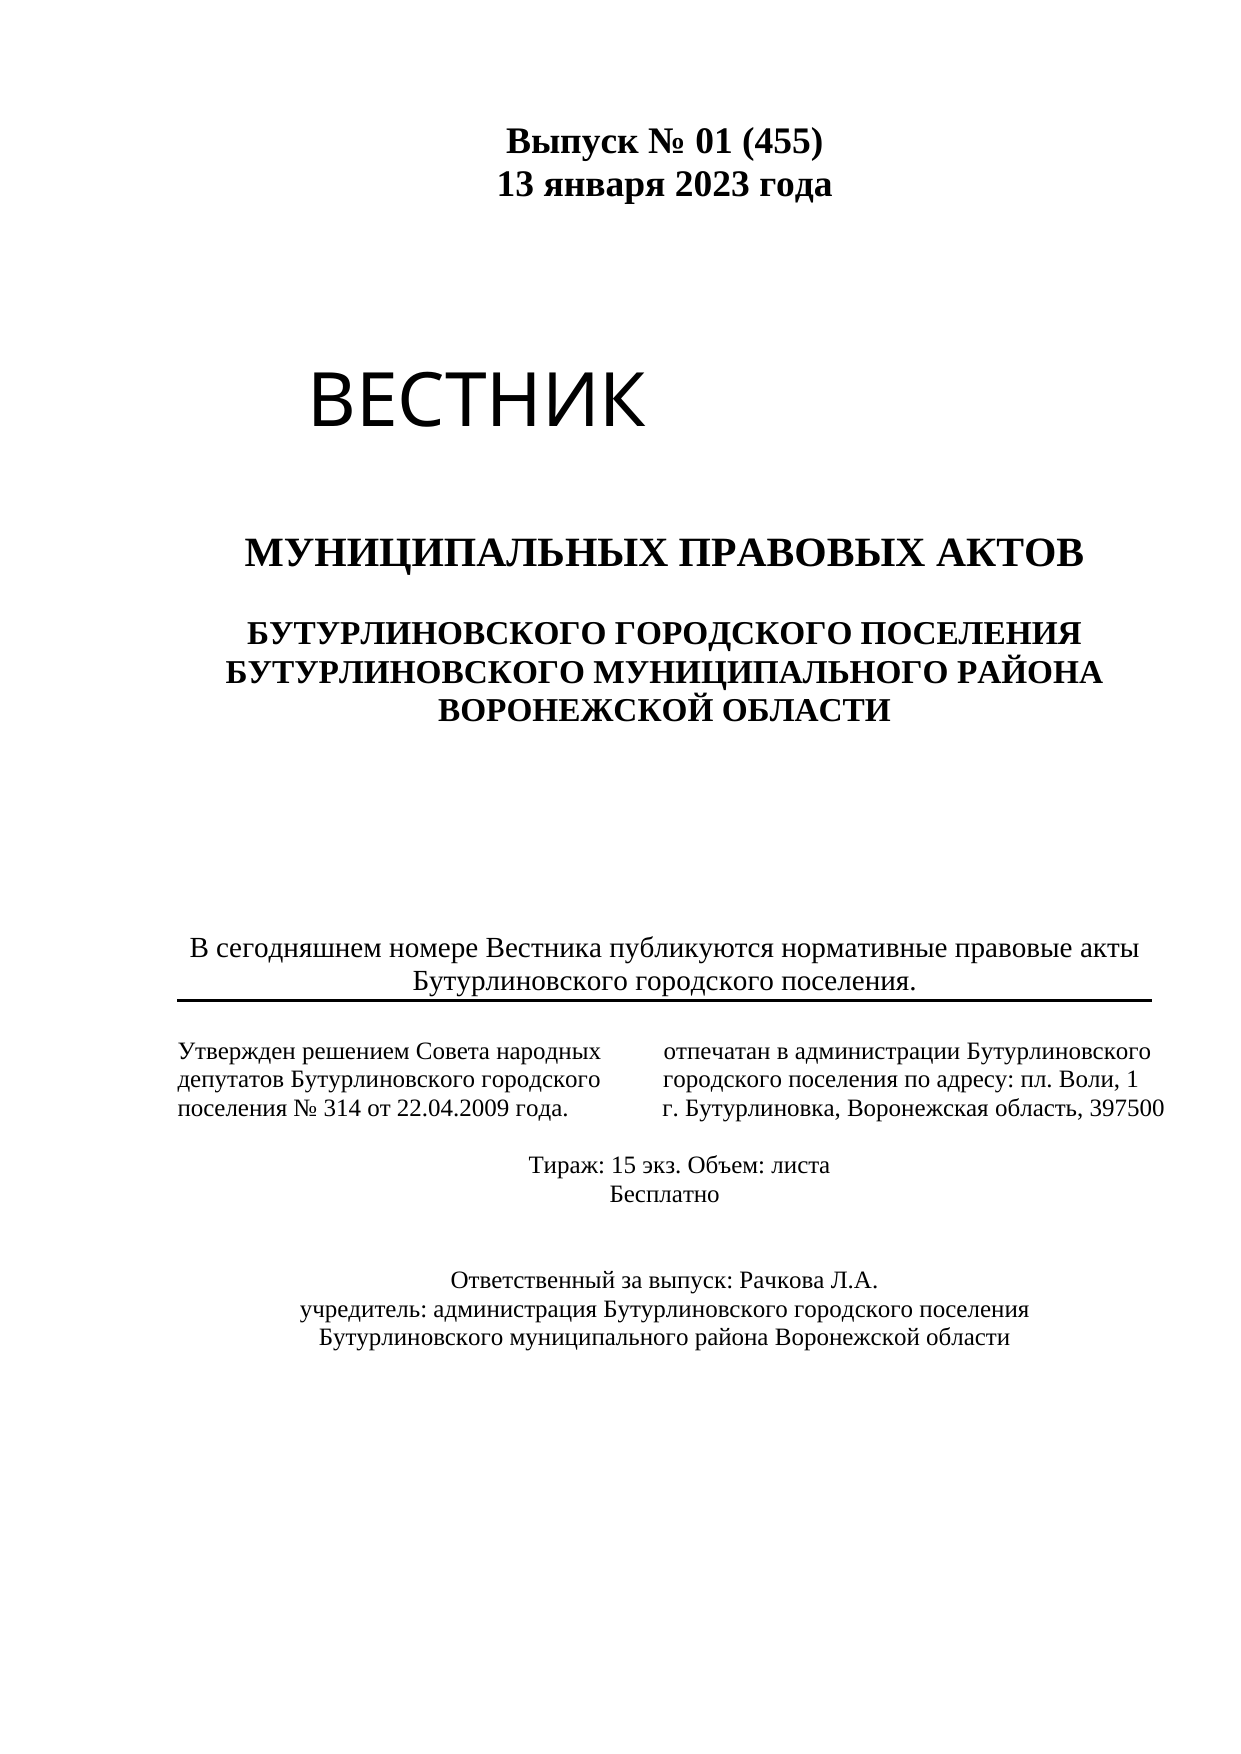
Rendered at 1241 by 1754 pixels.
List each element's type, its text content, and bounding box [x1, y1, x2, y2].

text МУНИЦИПАЛЬНЫХ ПРАВОВЫХ АКТОВ [177, 527, 1152, 575]
text Утвержден решением Совета народных отпечатан в администрации Бутурлиновского [177, 1036, 1181, 1064]
text Выпуск № 01 (455) [177, 118, 1152, 161]
text депутатов Бутурлиновского городского городского поселения по адресу: пл. Воли, 1 [177, 1064, 1181, 1093]
text В сегодняшнем номере Вестника публикуются нормативные правовые акты Бутурлиновского городского поселения. [177, 930, 1152, 999]
text Тираж: 15 экз. Объем: листа [177, 1150, 1181, 1179]
text БУТУРЛИНОВСКОГО МУНИЦИПАЛЬНОГО РАЙОНА [177, 652, 1152, 690]
text поселения № 314 от 22.04.2009 года. г. Бутурлиновка, Воронежская область, 397500 [177, 1093, 1181, 1122]
text БУТУРЛИНОВСКОГО ГОРОДСКОГО ПОСЕЛЕНИЯ [177, 614, 1152, 652]
text Бесплатно [177, 1179, 1152, 1207]
text 13 января 2023 года [177, 161, 1152, 204]
text Ответственный за выпуск: Рачкова Л.А. [177, 1265, 1152, 1294]
text учредитель: администрация Бутурлиновского городского поселения [177, 1294, 1152, 1322]
text Бутурлиновского муниципального района Воронежской области [177, 1322, 1152, 1351]
text ВОРОНЕЖСКОЙ ОБЛАСТИ [177, 690, 1152, 729]
